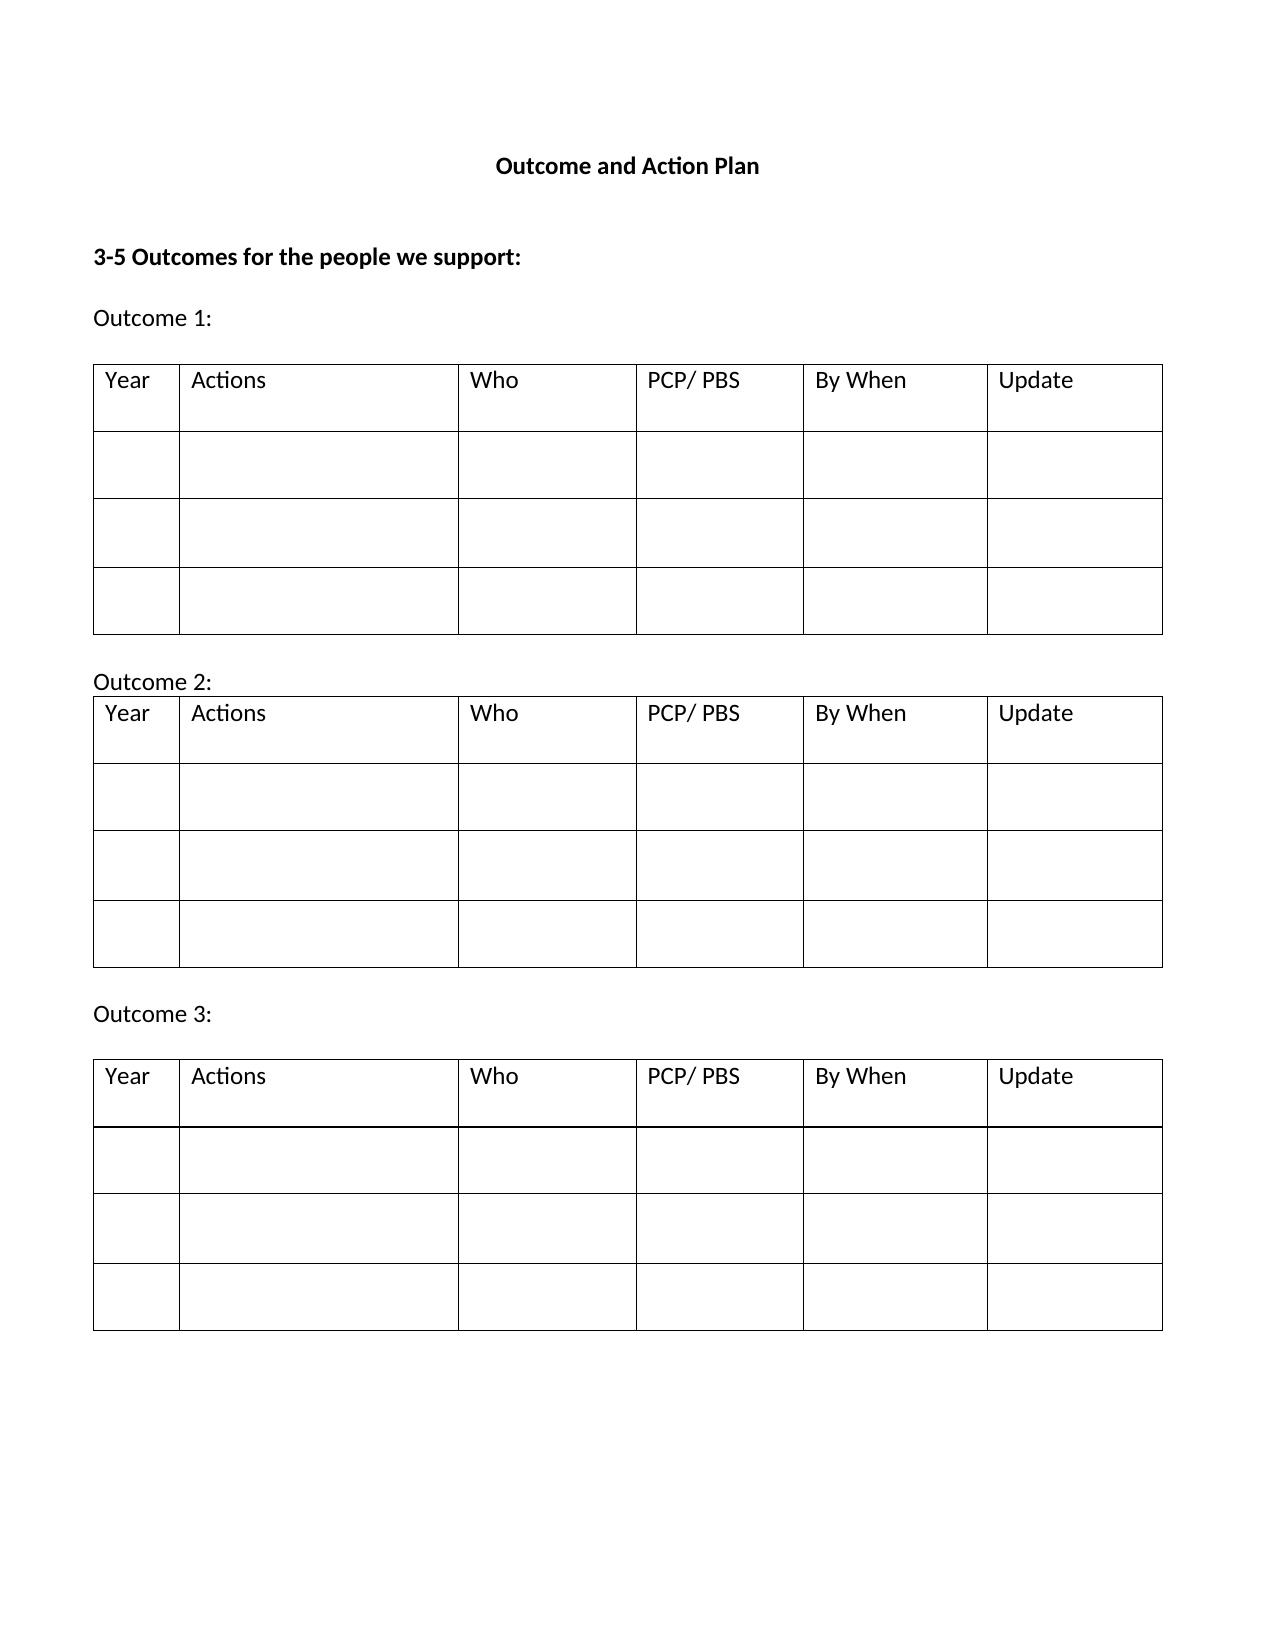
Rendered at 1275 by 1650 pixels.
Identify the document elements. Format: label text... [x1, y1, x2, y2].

table_cell [637, 568, 803, 634]
table_cell [637, 1128, 803, 1193]
table_cell [94, 499, 179, 567]
table_cell [988, 499, 1162, 567]
table_cell [988, 764, 1162, 830]
table_cell [94, 1264, 179, 1330]
table_cell [804, 764, 987, 830]
table_cell [94, 831, 179, 900]
text Outcome 3: [93, 998, 1162, 1029]
table_cell [459, 499, 636, 567]
table_header Year [94, 365, 179, 431]
table_cell [459, 568, 636, 634]
text 3-5 Outcomes for the people we support: [93, 242, 1162, 272]
table_header PCP/ PBS [637, 697, 803, 763]
table_cell [804, 1264, 987, 1330]
text Outcome and Action Plan [93, 150, 1162, 181]
table_cell [180, 1128, 458, 1193]
table_cell [94, 432, 179, 498]
table_cell [988, 1194, 1162, 1263]
table_header By When [804, 365, 987, 431]
table_cell [180, 1264, 458, 1330]
table_cell [180, 432, 458, 498]
table_cell [459, 1194, 636, 1263]
text Outcome 2: [93, 666, 1162, 696]
table_cell [804, 1128, 987, 1193]
table_cell [804, 901, 987, 967]
table_header By When [804, 1060, 987, 1126]
table_header PCP/ PBS [637, 365, 803, 431]
table_header Who [459, 365, 636, 431]
table_cell [459, 831, 636, 900]
table_cell [459, 901, 636, 967]
table_header Actions [180, 365, 458, 431]
table_cell [180, 764, 458, 830]
table_cell [637, 1264, 803, 1330]
table_cell [459, 1264, 636, 1330]
table_cell [804, 568, 987, 634]
table_cell [988, 432, 1162, 498]
table_cell [94, 1128, 179, 1193]
table_cell [180, 499, 458, 567]
table_cell [94, 568, 179, 634]
table_cell [804, 831, 987, 900]
table_cell [459, 432, 636, 498]
table_cell [94, 1194, 179, 1263]
table_cell [459, 764, 636, 830]
table_cell [637, 764, 803, 830]
table_cell [637, 831, 803, 900]
table_cell [94, 764, 179, 830]
table_cell [988, 568, 1162, 634]
table_cell [459, 1128, 636, 1193]
table_cell [988, 1264, 1162, 1330]
table_cell [637, 432, 803, 498]
table_cell [804, 1194, 987, 1263]
table_cell [94, 901, 179, 967]
table_cell [637, 1194, 803, 1263]
table_cell [988, 901, 1162, 967]
table_header Update [988, 365, 1162, 431]
table_cell [637, 499, 803, 567]
table_cell [180, 831, 458, 900]
table_header Update [988, 697, 1162, 763]
table_cell [180, 568, 458, 634]
table_header Update [988, 1060, 1162, 1126]
table_header Actions [180, 1060, 458, 1126]
table_cell [180, 1194, 458, 1263]
table_cell [804, 432, 987, 498]
table_cell [988, 831, 1162, 900]
table_header Actions [180, 697, 458, 763]
table_header By When [804, 697, 987, 763]
table_cell [180, 901, 458, 967]
table_header Who [459, 1060, 636, 1126]
text Outcome 1: [93, 303, 1162, 333]
table_header Who [459, 697, 636, 763]
table_cell [637, 901, 803, 967]
table_cell [804, 499, 987, 567]
table_header PCP/ PBS [637, 1060, 803, 1126]
table_header Year [94, 697, 179, 763]
table_header Year [94, 1060, 179, 1126]
table_cell [988, 1128, 1162, 1193]
